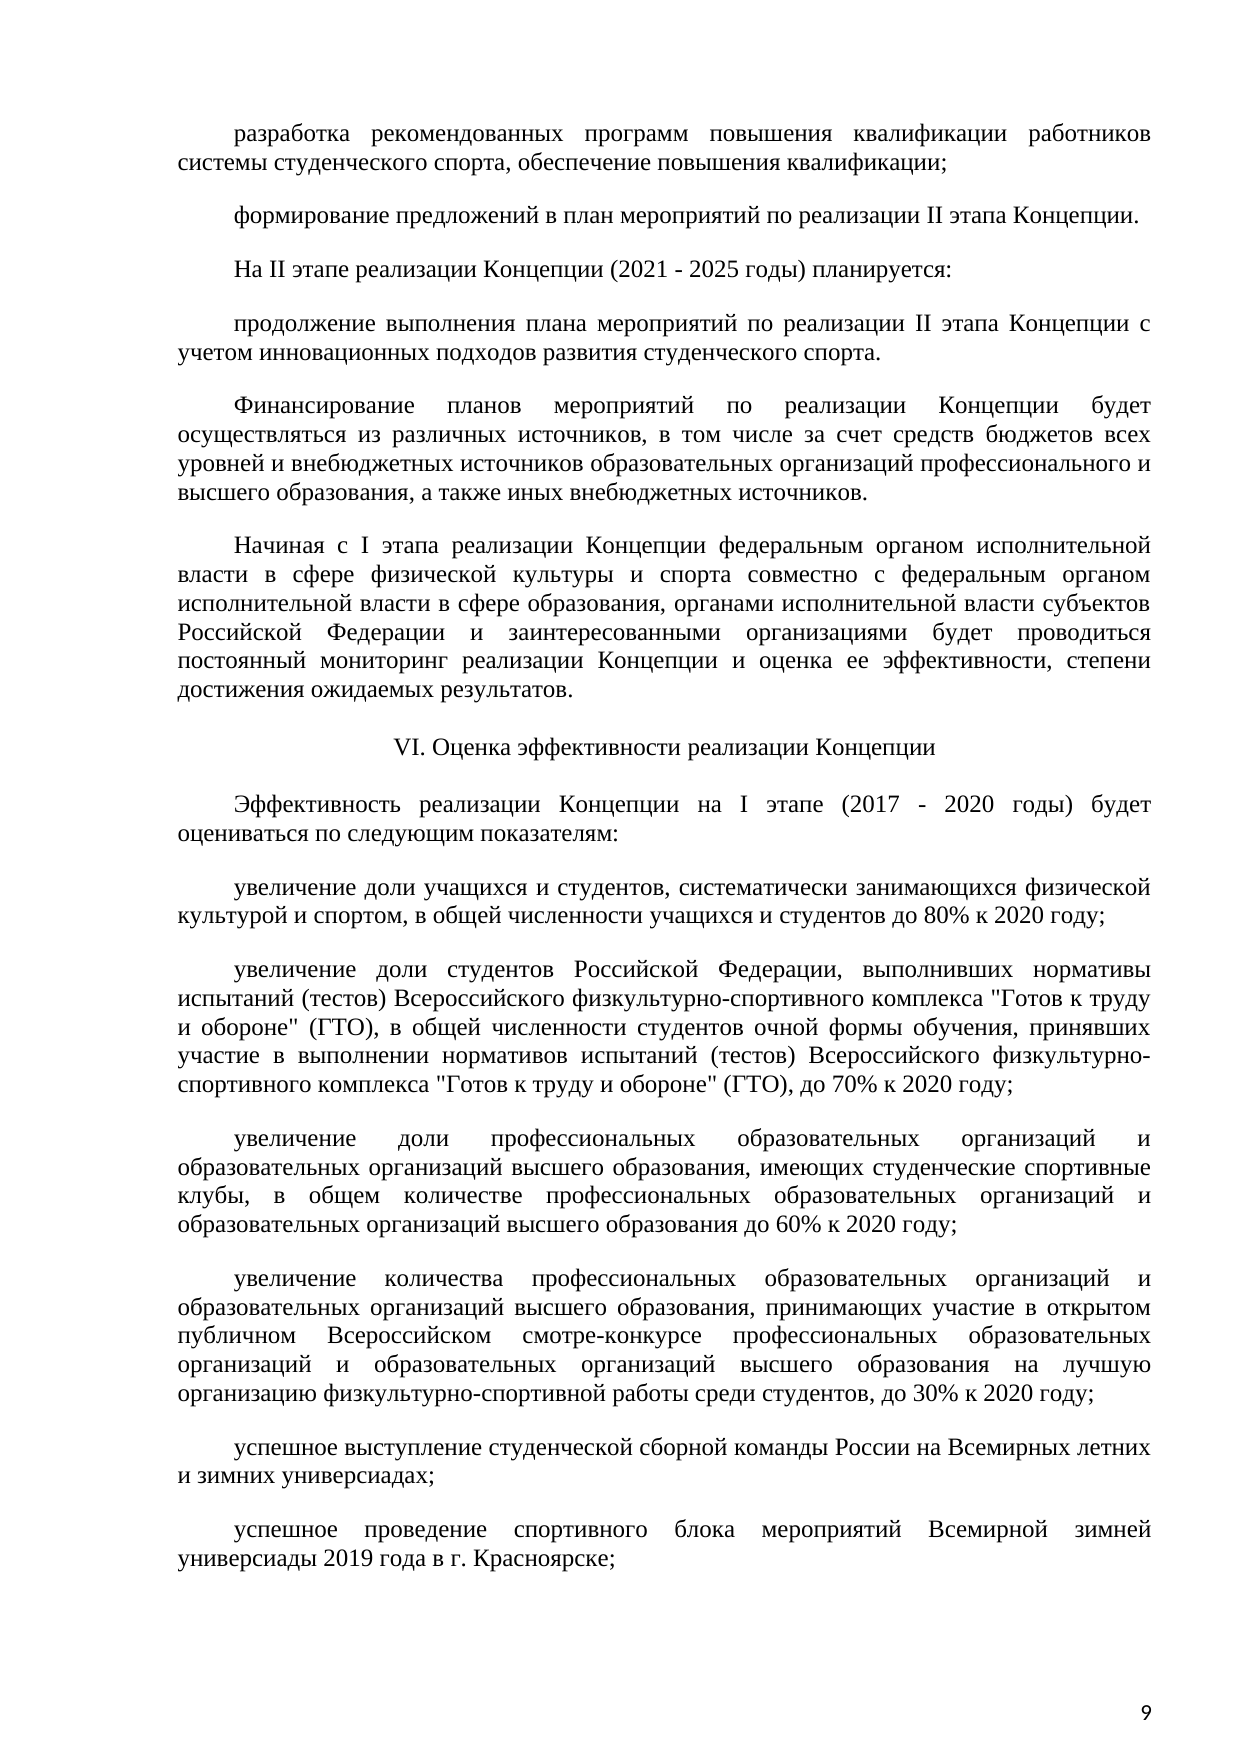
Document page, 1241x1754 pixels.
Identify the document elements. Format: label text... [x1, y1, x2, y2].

text увеличение доли учащихся и студентов, систематически занимающихся физической культурой и спортом, в общей численности учащихся и студентов до 80% к 2020 году; [177, 872, 1152, 929]
text увеличение доли профессиональных образовательных организаций и образовательных организаций высшего образования, имеющих студенческие спортивные клубы, в общем количестве профессиональных образовательных организаций и образовательных организаций высшего образования до 60% к 2020 году; [177, 1123, 1152, 1238]
text разработка рекомендованных программ повышения квалификации работников системы студенческого спорта, обеспечение повышения квалификации; [177, 118, 1152, 176]
text формирование предложений в план мероприятий по реализации II этапа Концепции. [177, 201, 1152, 229]
text продолжение выполнения плана мероприятий по реализации II этапа Концепции с учетом инновационных подходов развития студенческого спорта. [177, 308, 1152, 366]
text увеличение количества профессиональных образовательных организаций и образовательных организаций высшего образования, принимающих участие в открытом публичном Всероссийском смотре-конкурсе профессиональных образовательных организаций и образовательных организаций высшего образования на лучшую организацию физкультурно-спортивной работы среди студентов, до 30% к 2020 году; [177, 1263, 1152, 1407]
text Финансирование планов мероприятий по реализации Концепции будет осуществляться из различных источников, в том числе за счет средств бюджетов всех уровней и внебюджетных источников образовательных организаций профессионального и высшего образования, а также иных внебюджетных источников. [177, 391, 1152, 506]
text успешное выступление студенческой сборной команды России на Всемирных летних и зимних универсиадах; [177, 1432, 1152, 1489]
text увеличение доли студентов Российской Федерации, выполнивших нормативы испытаний (тестов) Всероссийского физкультурно-спортивного комплекса "Готов к труду и обороне" (ГТО), в общей численности студентов очной формы обучения, принявших участие в выполнении нормативов испытаний (тестов) Всероссийского физкультурно-спортивного комплекса "Готов к труду и обороне" (ГТО), до 70% к 2020 году; [177, 954, 1152, 1098]
text Начиная с I этапа реализации Концепции федеральным органом исполнительной власти в сфере физической культуры и спорта совместно с федеральным органом исполнительной власти в сфере образования, органами исполнительной власти субъектов Российской Федерации и заинтересованными организациями будет проводиться постоянный мониторинг реализации Концепции и оценка ее эффективности, степени достижения ожидаемых результатов. [177, 531, 1152, 703]
text На II этапе реализации Концепции (2021 - 2025 годы) планируется: [177, 254, 1152, 283]
text Эффективность реализации Концепции на I этапе (2017 - 2020 годы) будет оцениваться по следующим показателям: [177, 789, 1152, 847]
text VI. Оценка эффективности реализации Концепции [177, 732, 1152, 761]
text успешное проведение спортивного блока мероприятий Всемирной зимней универсиады 2019 года в г. Красноярске; [177, 1514, 1152, 1572]
